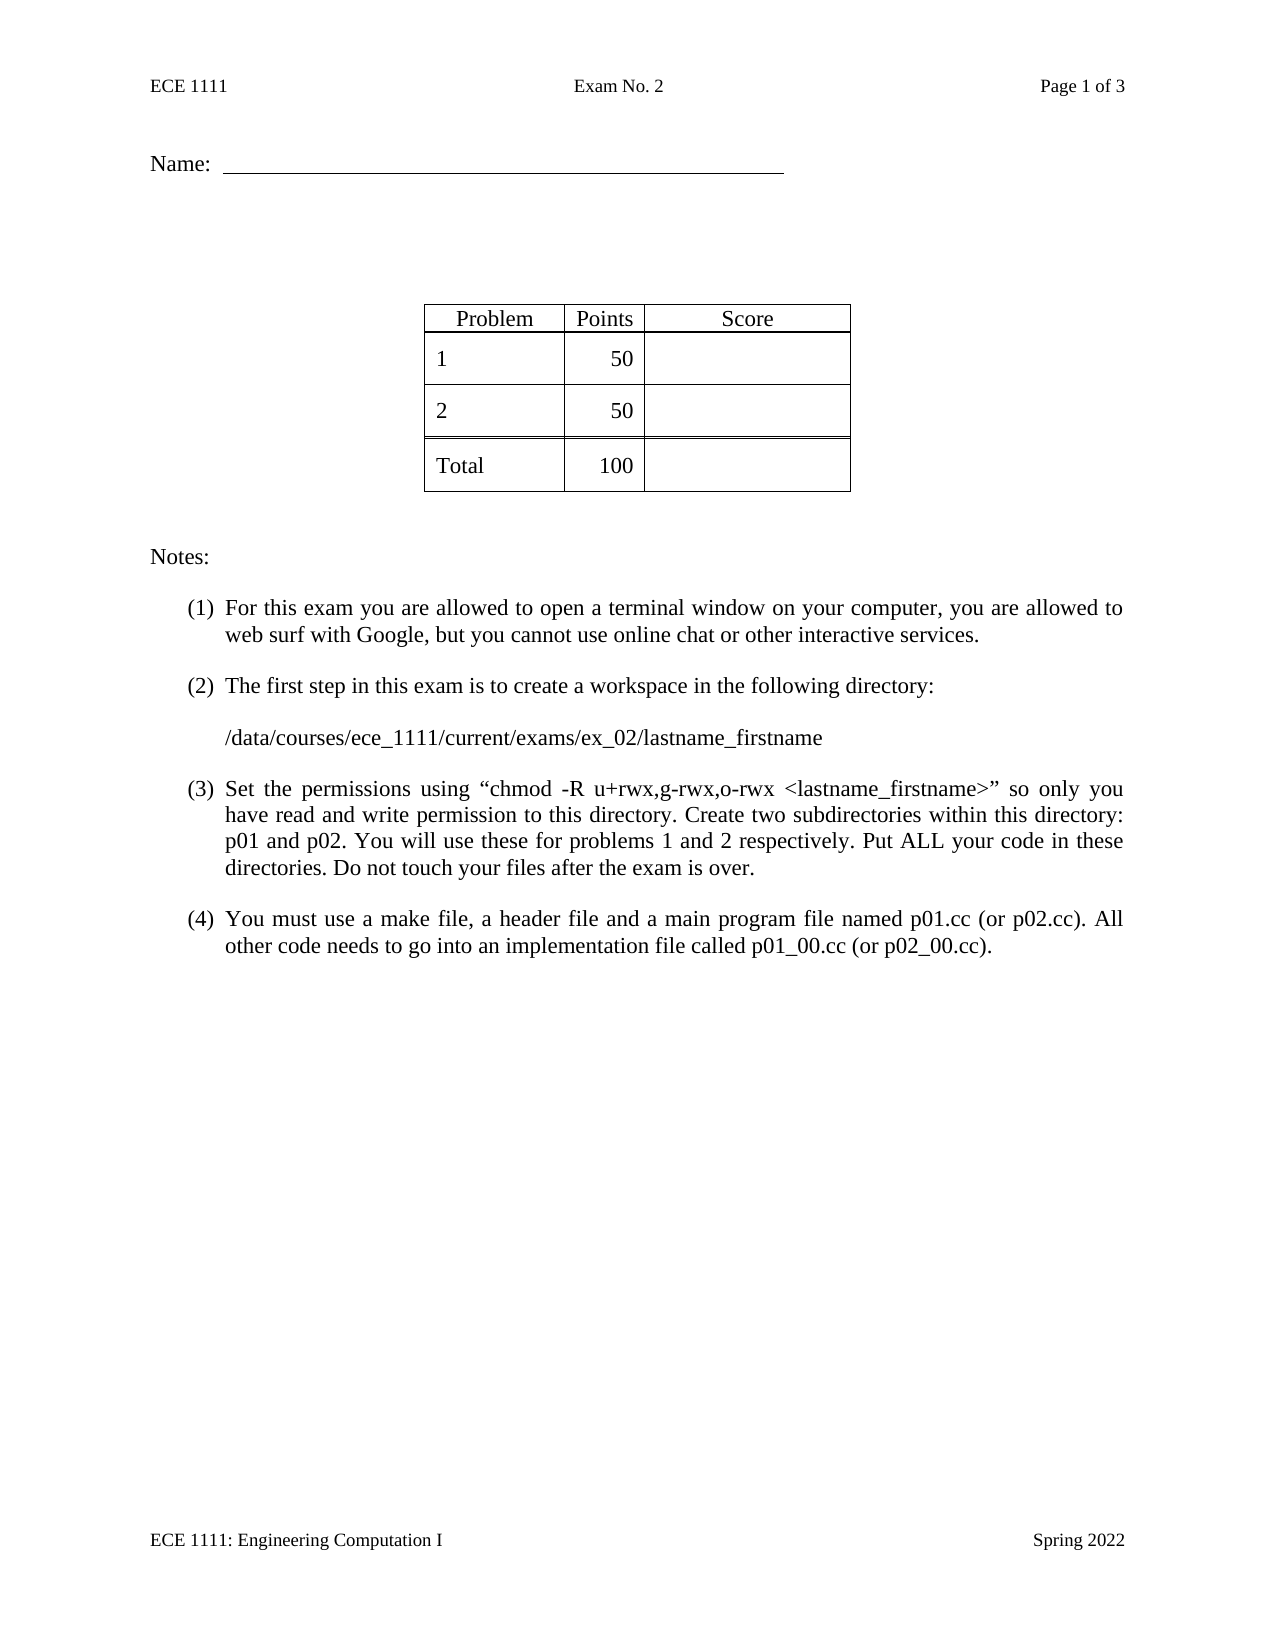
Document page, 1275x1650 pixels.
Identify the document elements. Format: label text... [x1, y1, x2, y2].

text /data/courses/ece_1111/current/exams/ex_02/lastname_firstname [225, 723, 1125, 750]
table_cell 100 [565, 439, 644, 491]
table_cell [645, 333, 850, 384]
table_cell [645, 439, 850, 491]
table_header Score [645, 305, 850, 331]
list Set the permissions using “chmod -R u+rwx,g-rwx,o-rwx <lastname_firstname>” so only you have read and write permission to this directory. Create two subdirectories within this directory: p01 and p02. You will use these for problems 1 and 2 respectively. Put ALL your code in these directories. Do not touch your files after the exam is over. [187, 775, 1125, 880]
table_cell 1 [425, 333, 564, 384]
table_header Points [565, 305, 644, 331]
table_cell [645, 385, 850, 436]
table_cell 2 [425, 385, 564, 436]
list You must use a make file, a header file and a main program file named p01.cc (or p02.cc). All other code needs to go into an implementation file called p01_00.cc (or p02_00.cc). [187, 905, 1125, 958]
table_cell Total [425, 439, 564, 491]
list The first step in this exam is to create a workspace in the following directory: [187, 672, 1125, 698]
text Name: [150, 150, 1125, 176]
table_header Problem [425, 305, 564, 331]
text Notes: [150, 543, 1125, 569]
table_cell 50 [565, 333, 644, 384]
table_cell 50 [565, 385, 644, 436]
list For this exam you are allowed to open a terminal window on your computer, you are allowed to web surf with Google, but you cannot use online chat or other interactive services. [187, 594, 1125, 647]
